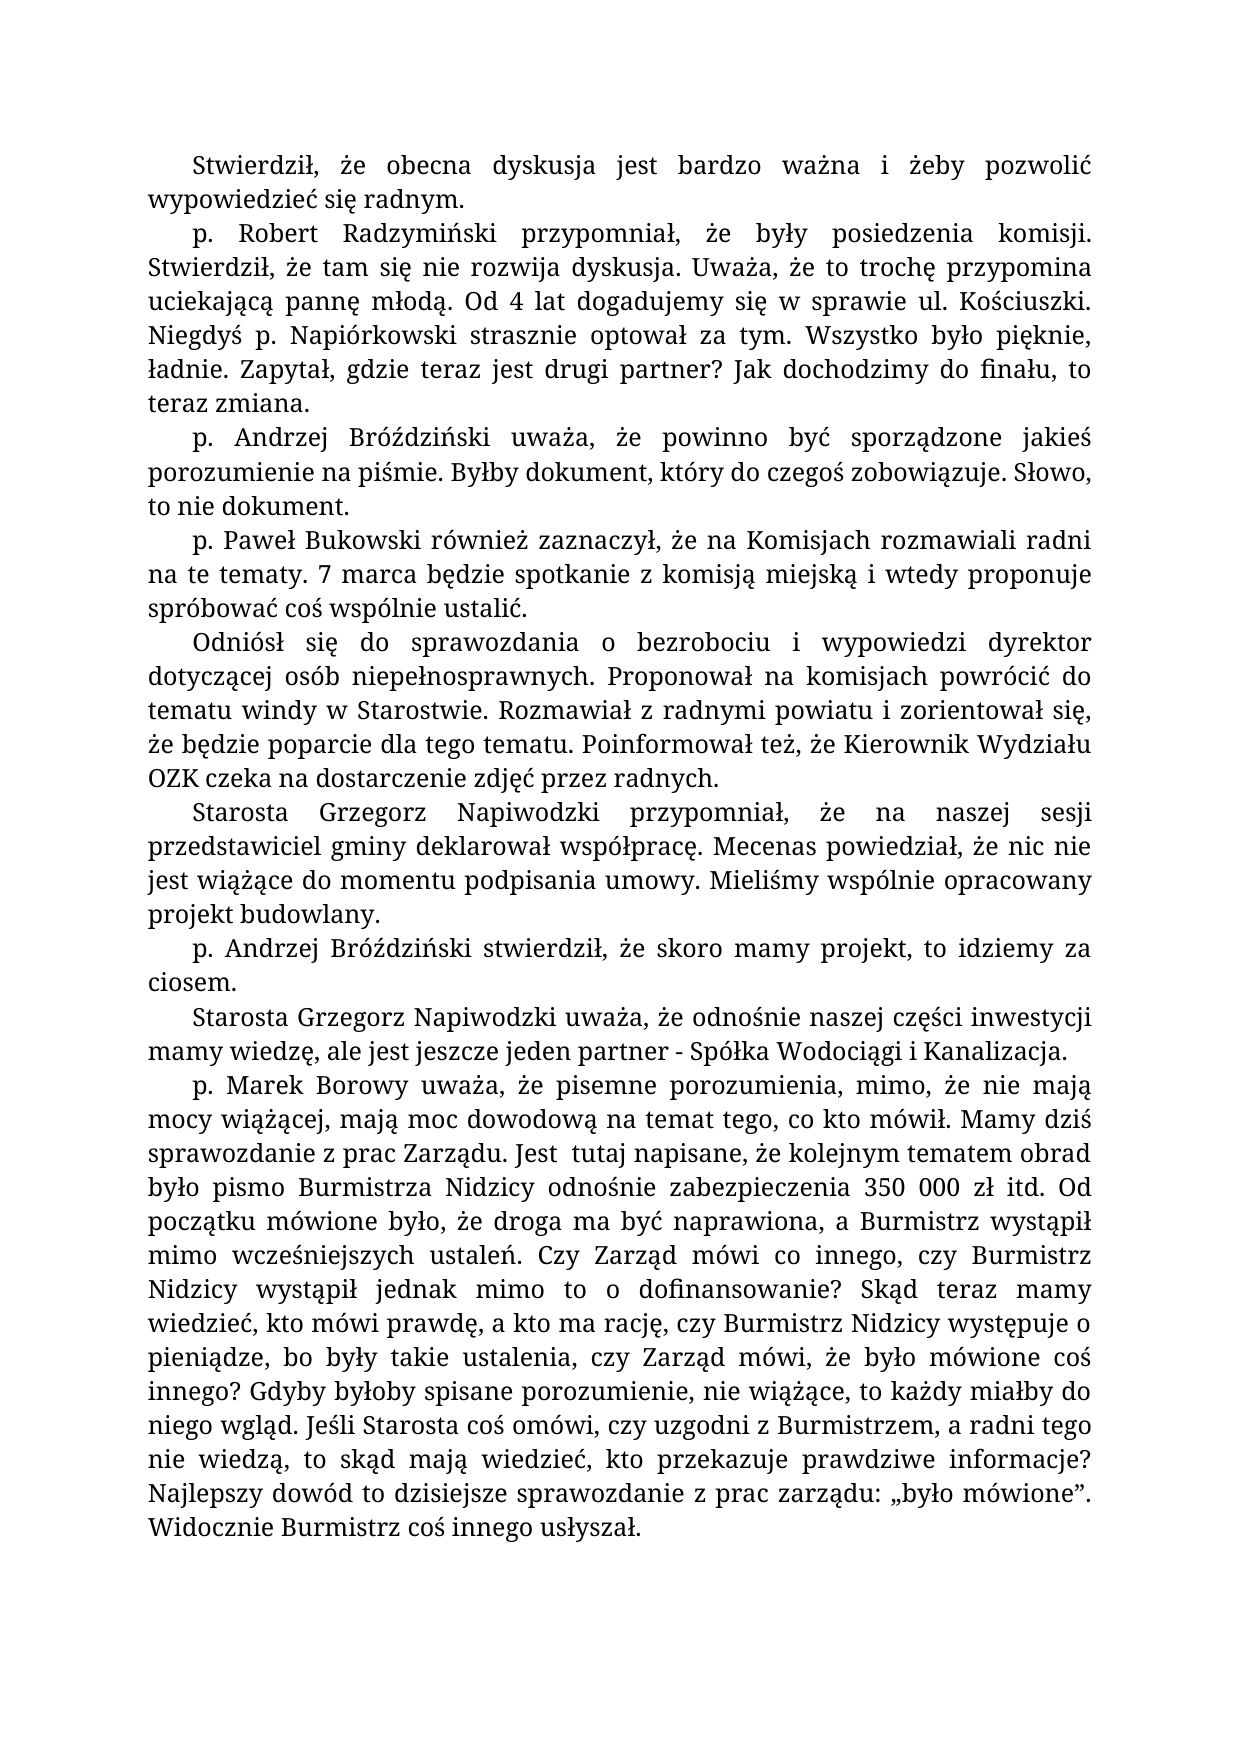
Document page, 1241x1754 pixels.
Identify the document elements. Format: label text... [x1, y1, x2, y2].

text Odniósł się do sprawozdania o bezrobociu i wypowiedzi dyrektor dotyczącej osób niepełnosprawnych. Proponował na komisjach powrócić do tematu windy w Starostwie. Rozmawiał z radnymi powiatu i zorientował się, że będzie poparcie dla tego tematu. Poinformował też, że Kierownik Wydziału OZK czeka na dostarczenie zdjęć przez radnych. [148, 624, 1093, 795]
text p. Andrzej Bróździński uważa, że powinno być sporządzone jakieś porozumienie na piśmie. Byłby dokument, który do czegoś zobowiązuje. Słowo, to nie dokument. [148, 420, 1093, 522]
text Starosta Grzegorz Napiwodzki przypomniał, że na naszej sesji przedstawiciel gminy deklarował współpracę. Mecenas powiedział, że nic nie jest wiążące do momentu podpisania umowy. Mieliśmy wspólnie opracowany projekt budowlany. [148, 795, 1093, 931]
text p. Paweł Bukowski również zaznaczył, że na Komisjach rozmawiali radni na te tematy. 7 marca będzie spotkanie z komisją miejską i wtedy proponuje spróbować coś wspólnie ustalić. [148, 522, 1093, 624]
text p. Andrzej Bróździński stwierdził, że skoro mamy projekt, to idziemy za ciosem. [148, 931, 1093, 999]
text Stwierdził, że obecna dyskusja jest bardzo ważna i żeby pozwolić wypowiedzieć się radnym. [148, 148, 1093, 216]
text p. Robert Radzymiński przypomniał, że były posiedzenia komisji. Stwierdził, że tam się nie rozwija dyskusja. Uważa, że to trochę przypomina uciekającą pannę młodą. Od 4 lat dogadujemy się w sprawie ul. Kościuszki. Niegdyś p. Napiórkowski strasznie optował za tym. Wszystko było pięknie, ładnie. Zapytał, gdzie teraz jest drugi partner? Jak dochodzimy do finału, to teraz zmiana. [148, 216, 1093, 420]
text p. Marek Borowy uważa, że pisemne porozumienia, mimo, że nie mają mocy wiążącej, mają moc dowodową na temat tego, co kto mówił. Mamy dziś sprawozdanie z prac Zarządu. Jest tutaj napisane, że kolejnym tematem obrad było pismo Burmistrza Nidzicy odnośnie zabezpieczenia 350 000 zł itd. Od początku mówione było, że droga ma być naprawiona, a Burmistrz wystąpił mimo wcześniejszych ustaleń. Czy Zarząd mówi co innego, czy Burmistrz Nidzicy wystąpił jednak mimo to o dofinansowanie? Skąd teraz mamy wiedzieć, kto mówi prawdę, a kto ma rację, czy Burmistrz Nidzicy występuje o pieniądze, bo były takie ustalenia, czy Zarząd mówi, że było mówione coś innego? Gdyby byłoby spisane porozumienie, nie wiążące, to każdy miałby do niego wgląd. Jeśli Starosta coś omówi, czy uzgodni z Burmistrzem, a radni tego nie wiedzą, to skąd mają wiedzieć, kto przekazuje prawdziwe informacje? Najlepszy dowód to dzisiejsze sprawozdanie z prac zarządu: „było mówione”. Widocznie Burmistrz coś innego usłyszał. [148, 1067, 1093, 1544]
text Starosta Grzegorz Napiwodzki uważa, że odnośnie naszej części inwestycji mamy wiedzę, ale jest jeszcze jeden partner - Spółka Wodociągi i Kanalizacja. [148, 999, 1093, 1067]
